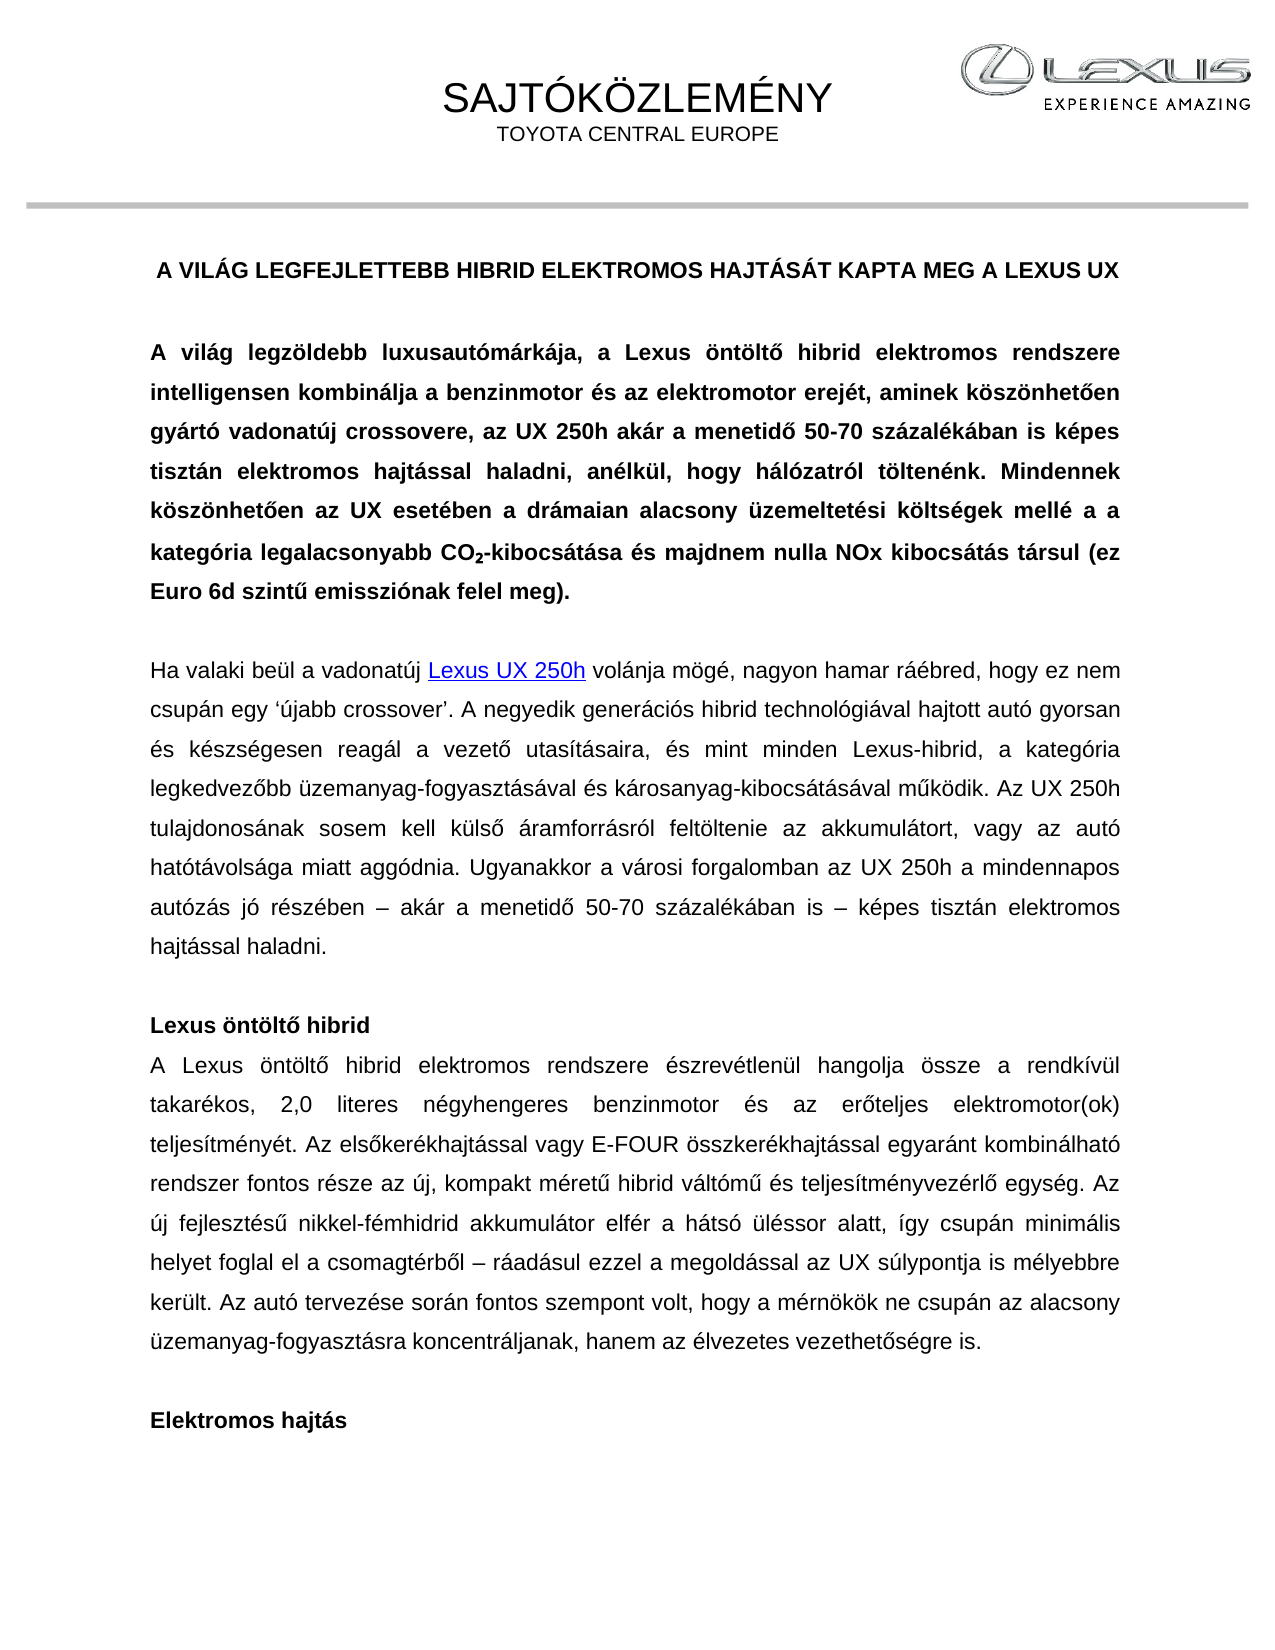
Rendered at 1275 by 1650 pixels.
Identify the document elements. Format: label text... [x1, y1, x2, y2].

text A VILÁG LEGFEJLETTEBB HIBRID ELEKTROMOS HAJTÁSÁT KAPTA MEG A LEXUS UX [150, 257, 1125, 283]
text Elektromos hajtás [150, 1407, 1121, 1433]
text Ha valaki beül a vadonatúj Lexus UX 250h volánja mögé, nagyon hamar ráébred, hogy ez nem csupán egy ‘újabb crossover’. A negyedik generációs hibrid technológiával hajtott autó gyorsan és készségesen reagál a vezető utasításaira, és mint minden Lexus-hibrid, a kategória legkedvezőbb üzemanyag-fogyasztásával és károsanyag-kibocsátásával működik. Az UX 250h tulajdonosának sosem kell külső áramforrásról feltöltenie az akkumulátort, vagy az autó hatótávolsága miatt aggódnia. Ugyanakkor a városi forgalomban az UX 250h a mindennapos autózás jó részében – akár a menetidő 50-70 százalékában is – képes tisztán elektromos hajtással haladni. [150, 657, 1121, 959]
picture [935, 33, 1275, 135]
text A világ legzöldebb luxusautómárkája, a Lexus öntöltő hibrid elektromos rendszere intelligensen kombinálja a benzinmotor és az elektromotor erejét, aminek köszönhetően gyártó vadonatúj crossovere, az UX 250h akár a menetidő 50-70 százalékában is képes tisztán elektromos hajtással haladni, anélkül, hogy hálózatról töltenénk. Mindennek köszönhetően az UX esetében a drámaian alacsony üzemeltetési költségek mellé a a kategória legalacsonyabb CO₂-kibocsátása és majdnem nulla NOx kibocsátás társul (ez Euro 6d szintű emissziónak felel meg). [150, 339, 1121, 604]
text Lexus öntöltő hibrid [150, 1012, 1121, 1038]
text A Lexus öntöltő hibrid elektromos rendszere észrevétlenül hangolja össze a rendkívül takarékos, 2,0 literes négyhengeres benzinmotor és az erőteljes elektromotor(ok) teljesítményét. Az elsőkerékhajtással vagy E-FOUR összkerékhajtással egyaránt kombinálható rendszer fontos része az új, kompakt méretű hibrid váltómű és teljesítményvezérlő egység. Az új fejlesztésű nikkel-fémhidrid akkumulátor elfér a hátsó üléssor alatt, így csupán minimális helyet foglal el a csomagtérből – ráadásul ezzel a megoldással az UX súlypontja is mélyebbre került. Az autó tervezése során fontos szempont volt, hogy a mérnökök ne csupán az alacsony üzemanyag-fogyasztásra koncentráljanak, hanem az élvezetes vezethetőségre is. [150, 1052, 1121, 1354]
